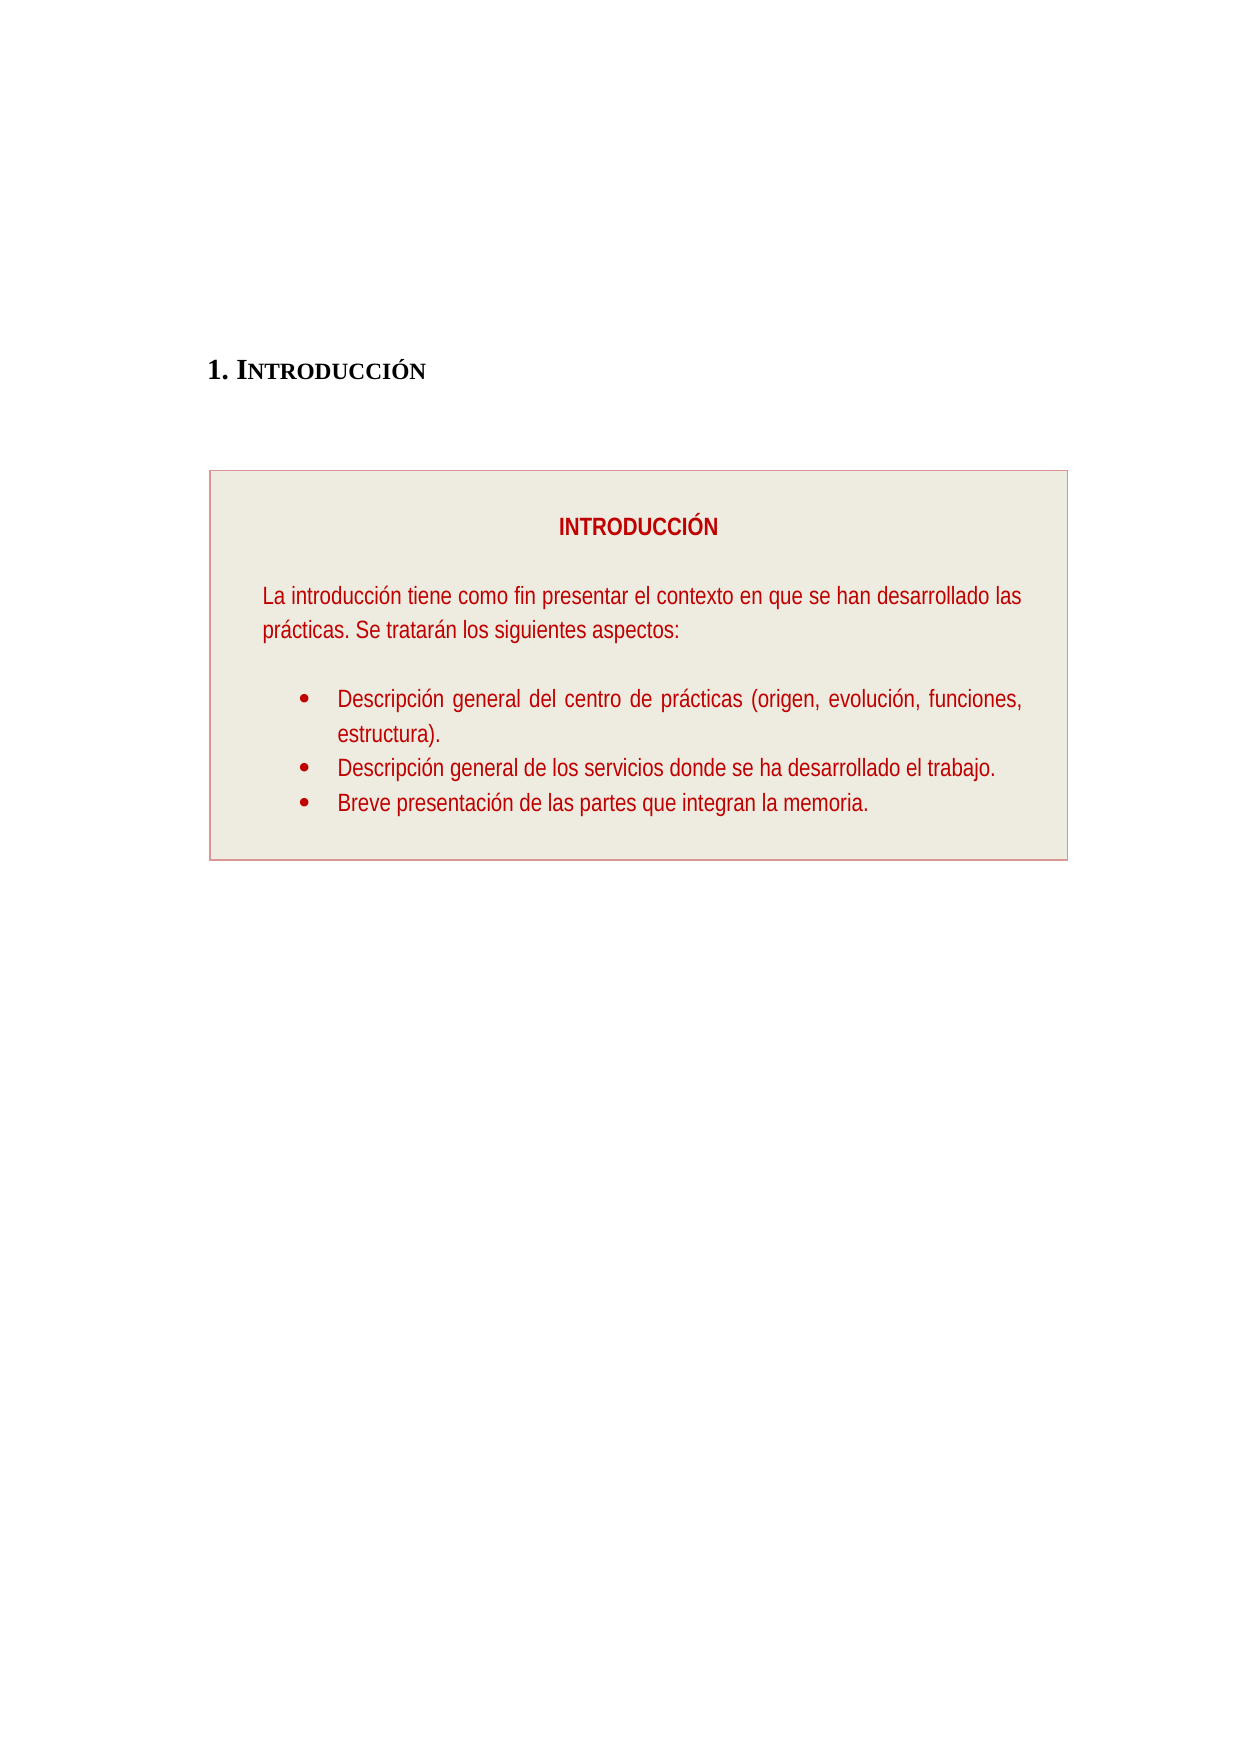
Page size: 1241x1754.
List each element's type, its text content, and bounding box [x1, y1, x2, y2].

text 1. Introducción [207, 352, 1078, 386]
